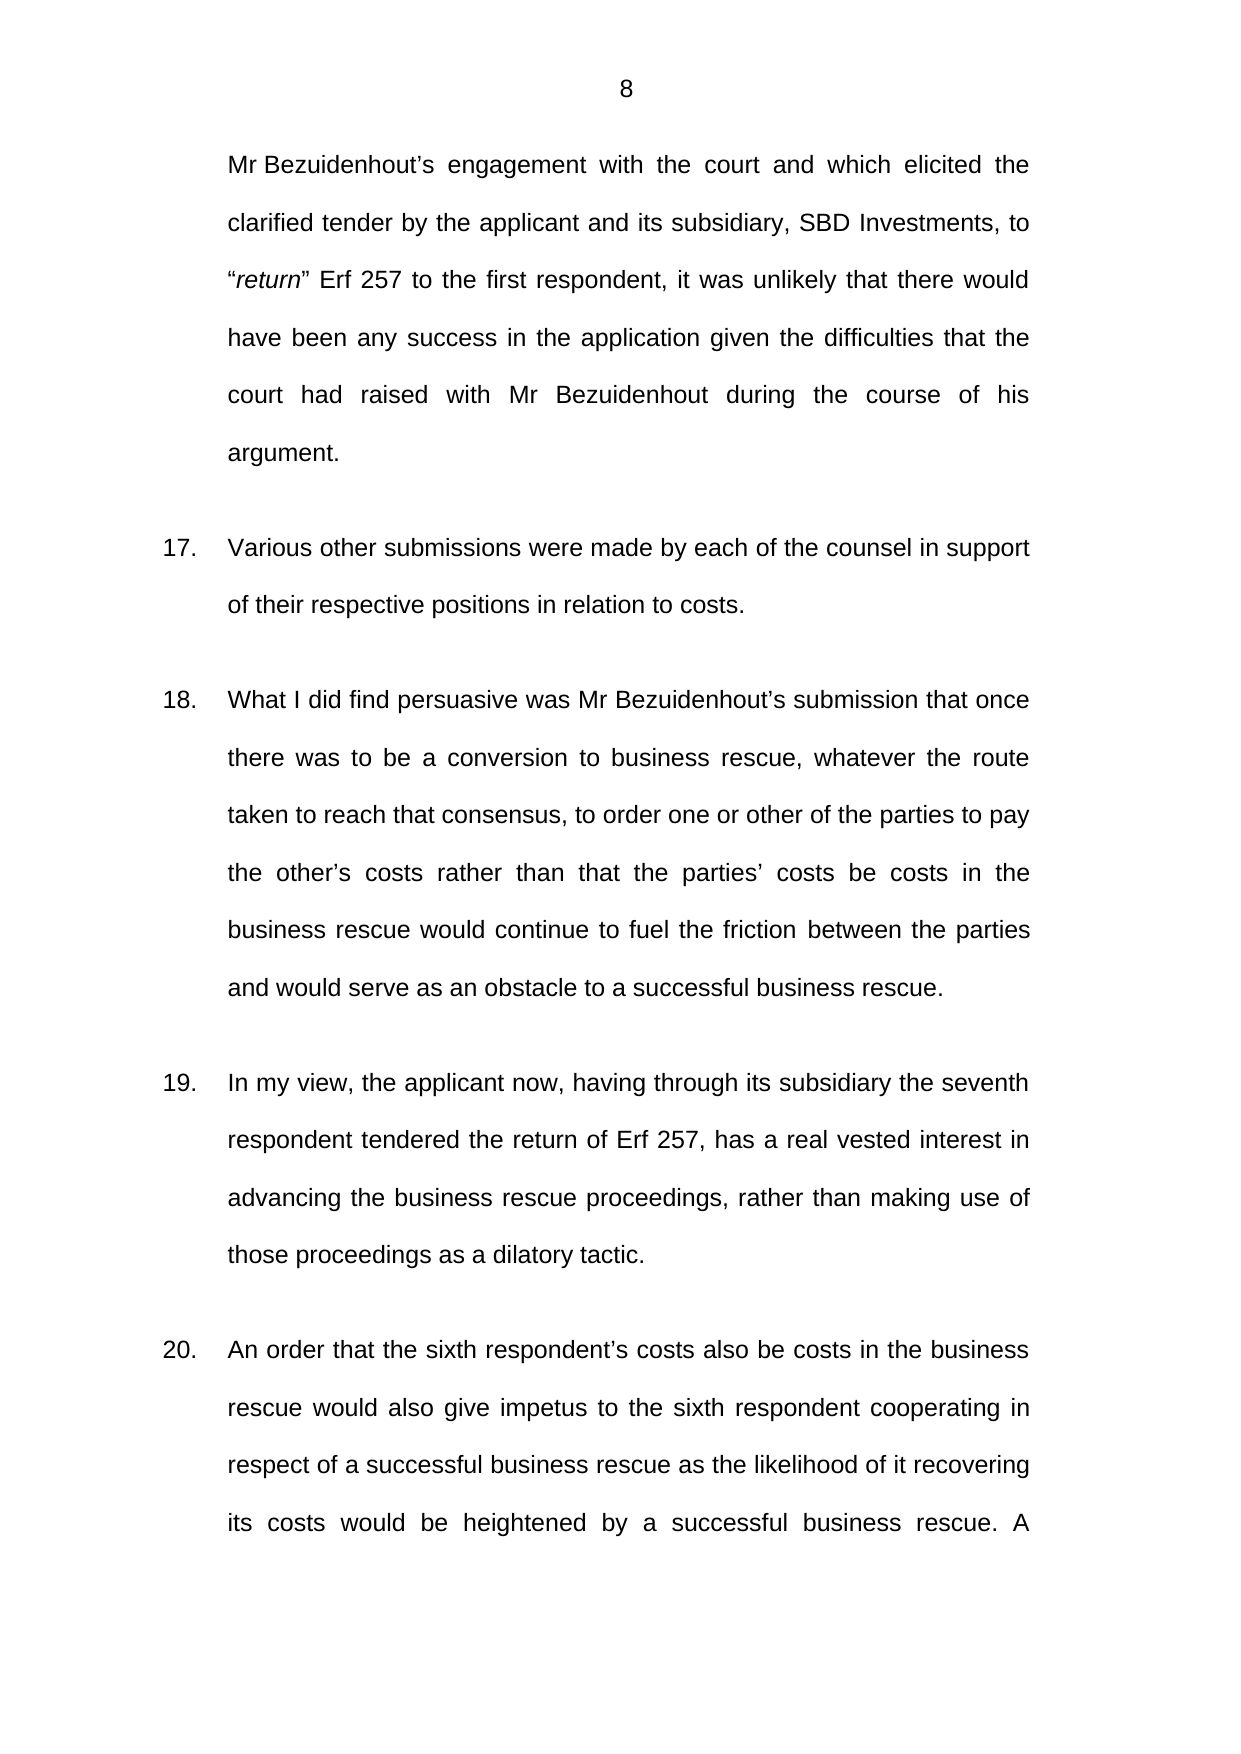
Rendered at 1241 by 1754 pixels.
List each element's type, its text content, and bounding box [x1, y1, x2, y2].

text 19. In my view, the applicant now, having through its subsidiary the seventh respondent tendered the return of Erf 257, has a real vested interest in advancing the business rescue proceedings, rather than making use of those proceedings as a dilatory tactic. [162, 1067, 1031, 1269]
text 18. What I did find persuasive was Mr Bezuidenhout’s submission that once there was to be a conversion to business rescue, whatever the route taken to reach that consensus, to order one or other of the parties to pay the other’s costs rather than that the parties’ costs be costs in the business rescue would continue to fuel the friction between the parties and would serve as an obstacle to a successful business rescue. [162, 685, 1031, 1001]
text 17. Various other submissions were made by each of the counsel in support of their respective positions in relation to costs. [162, 532, 1031, 619]
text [162, 1335, 1031, 1536]
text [162, 150, 1031, 466]
